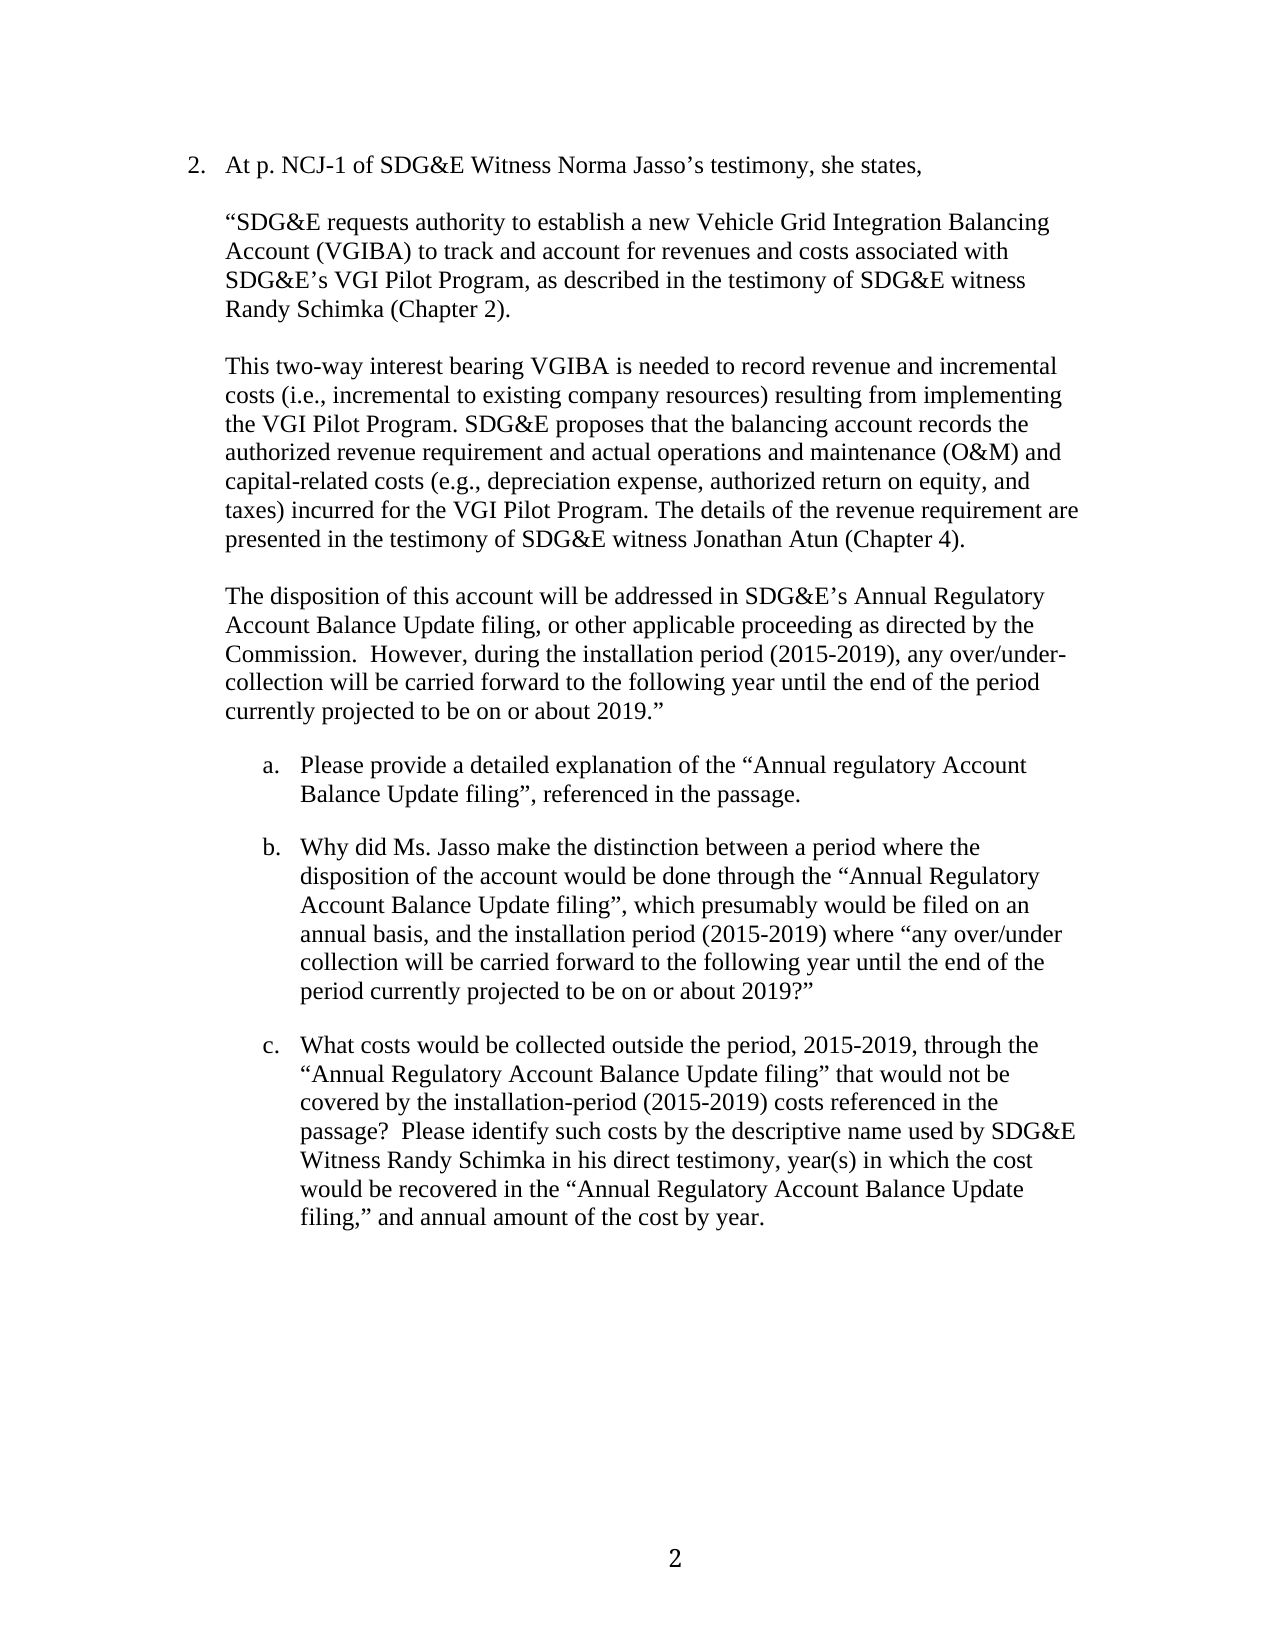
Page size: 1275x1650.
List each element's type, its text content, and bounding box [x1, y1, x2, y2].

list Please provide a detailed explanation of the “Annual regulatory Account Balance Update filing”, referenced in the passage. [262, 750, 1087, 807]
list At p. NCJ-1 of SDG&E Witness Norma Jasso’s testimony, she states, “SDG&E requests authority to establish a new Vehicle Grid Integration Balancing Account (VGIBA) to track and account for revenues and costs associated with SDG&E’s VGI Pilot Program, as described in the testimony of SDG&E witness Randy Schimka (Chapter 2). This two-way interest bearing VGIBA is needed to record revenue and incremental costs (i.e., incremental to existing company resources) resulting from implementing the VGI Pilot Program. SDG&E proposes that the balancing account records the authorized revenue requirement and actual operations and maintenance (O&M) and capital-related costs (e.g., depreciation expense, authorized return on equity, and taxes) incurred for the VGI Pilot Program. The details of the revenue requirement are presented in the testimony of SDG&E witness Jonathan Atun (Chapter 4). The disposition of this account will be addressed in SDG&E’s Annual Regulatory Account Balance Update filing, or other applicable proceeding as directed by the Commission. However, during the installation period (2015-2019), any over/under-collection will be carried forward to the following year until the end of the period currently projected to be on or about 2019.” [187, 150, 1087, 725]
list Why did Ms. Jasso make the distinction between a period where the disposition of the account would be done through the “Annual Regulatory Account Balance Update filing”, which presumably would be filed on an annual basis, and the installation period (2015-2019) where “any over/under collection will be carried forward to the following year until the end of the period currently projected to be on or about 2019?” [262, 832, 1087, 1005]
list What costs would be collected outside the period, 2015-2019, through the “Annual Regulatory Account Balance Update filing” that would not be covered by the installation-period (2015-2019) costs referenced in the passage? Please identify such costs by the descriptive name used by SDG&E Witness Randy Schimka in his direct testimony, year(s) in which the cost would be recovered in the “Annual Regulatory Account Balance Update filing,” and annual amount of the cost by year. [262, 1030, 1087, 1231]
